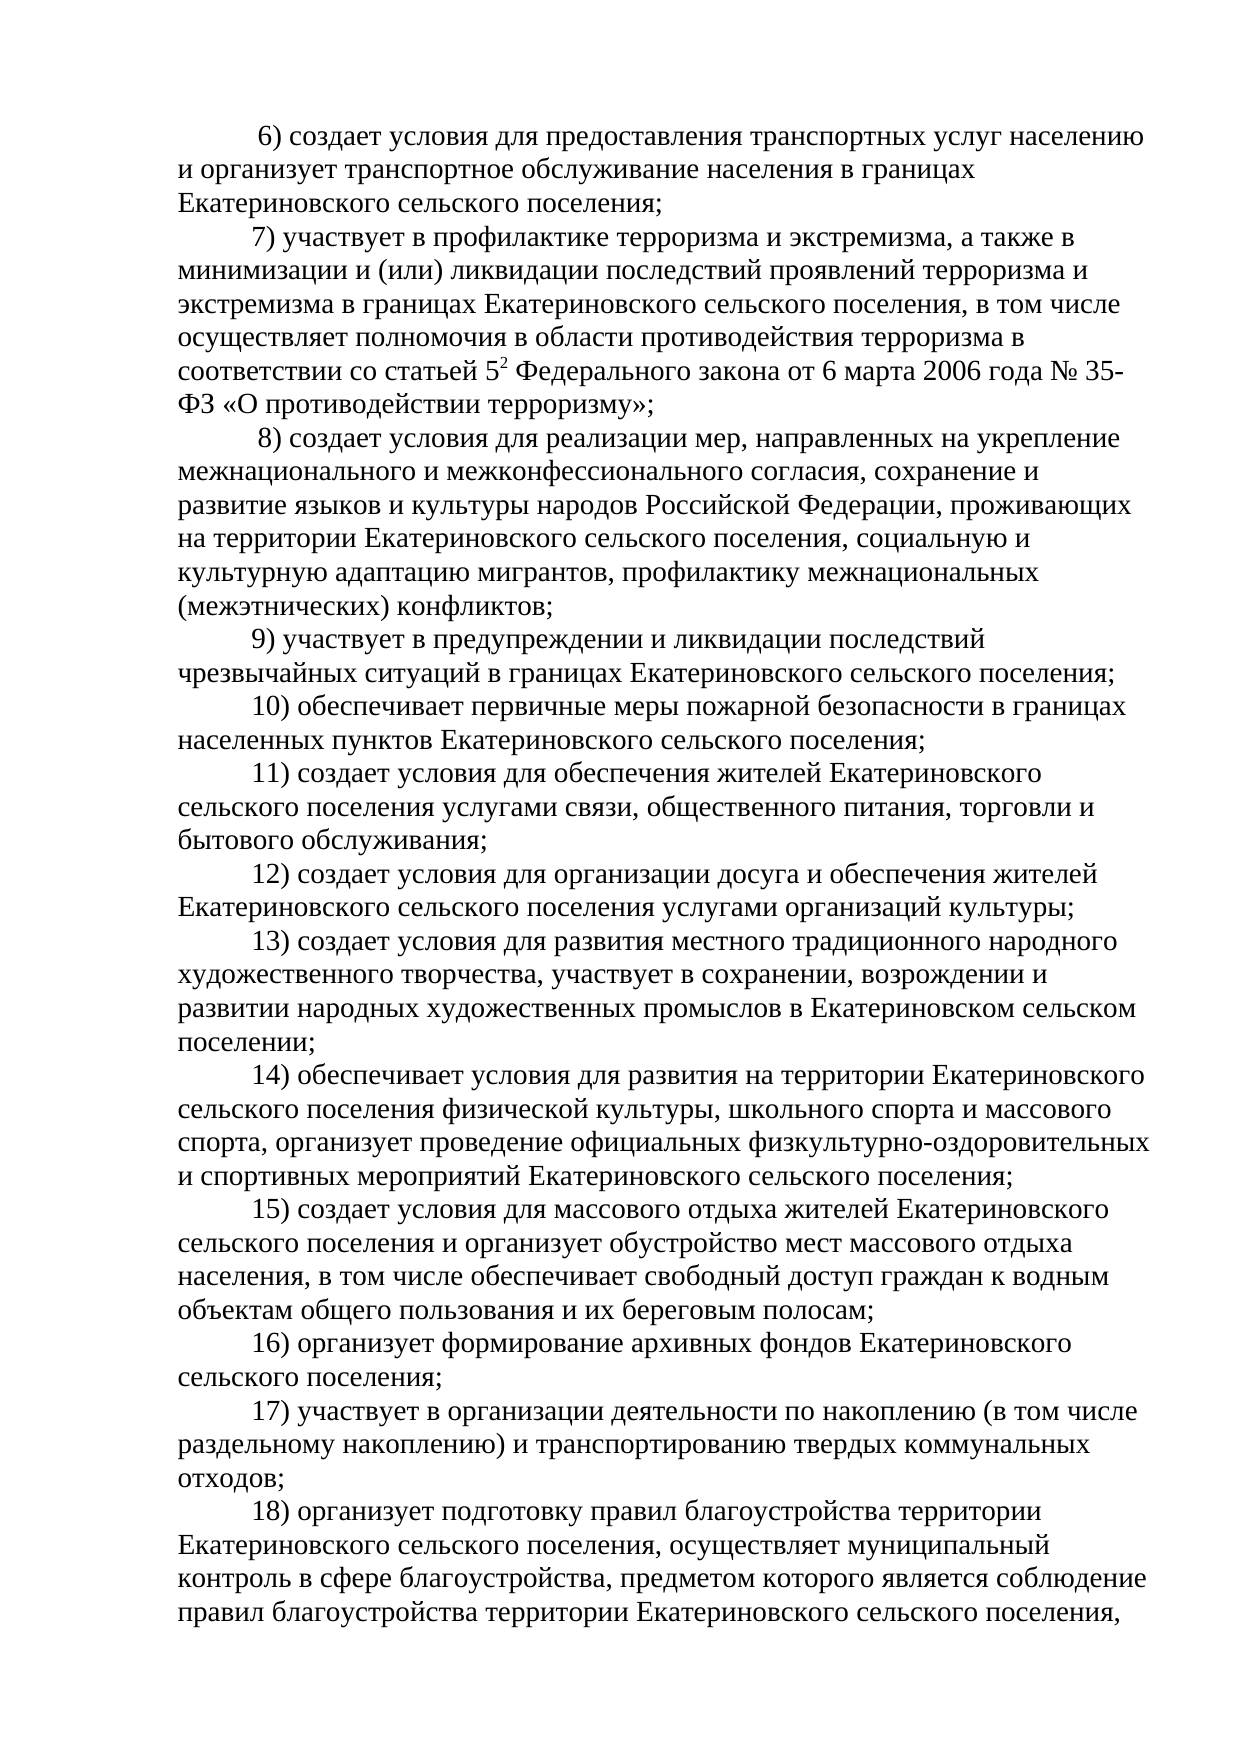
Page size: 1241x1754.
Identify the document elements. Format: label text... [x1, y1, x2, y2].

text 6) создает условия для предоставления транспортных услуг населению и организует транспортное обслуживание населения в границах Екатериновского сельского поселения; [177, 118, 1152, 219]
text 11) создает условия для обеспечения жителей Екатериновского сельского поселения услугами связи, общественного питания, торговли и бытового обслуживания; [177, 755, 1152, 856]
text 16) организует формирование архивных фондов Екатериновского сельского поселения; [177, 1326, 1152, 1393]
text 12) создает условия для организации досуга и обеспечения жителей Екатериновского сельского поселения услугами организаций культуры; [177, 856, 1152, 923]
text 9) участвует в предупреждении и ликвидации последствий чрезвычайных ситуаций в границах Екатериновского сельского поселения; [177, 621, 1152, 688]
text 13) создает условия для развития местного традиционного народного художественного творчества, участвует в сохранении, возрождении и развитии народных художественных промыслов в Екатериновском сельском поселении; [177, 923, 1152, 1057]
text 7) участвует в профилактике терроризма и экстремизма, а также в минимизации и (или) ликвидации последствий проявлений терроризма и экстремизма в границах Екатериновского сельского поселения, в том числе осуществляет полномочия в области противодействия терроризма в соответствии со статьей 52 Федерального закона от 6 марта 2006 года № 35-ФЗ «О противодействии терроризму»; [177, 219, 1152, 420]
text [177, 1493, 1152, 1627]
text 14) обеспечивает условия для развития на территории Екатериновского сельского поселения физической культуры, школьного спорта и массового спорта, организует проведение официальных физкультурно-оздоровительных и спортивных мероприятий Екатериновского сельского поселения; [177, 1057, 1152, 1191]
text 15) создает условия для массового отдыха жителей Екатериновского сельского поселения и организует обустройство мест массового отдыха населения, в том числе обеспечивает свободный доступ граждан к водным объектам общего пользования и их береговым полосам; [177, 1191, 1152, 1326]
text 8) создает условия для реализации мер, направленных на укрепление межнационального и межконфессионального согласия, сохранение и развитие языков и культуры народов Российской Федерации, проживающих на территории Екатериновского сельского поселения, социальную и культурную адаптацию мигрантов, профилактику межнациональных (межэтнических) конфликтов; [177, 420, 1152, 621]
text 17) участвует в организации деятельности по накоплению (в том числе раздельному накоплению) и транспортированию твердых коммунальных отходов; [177, 1393, 1152, 1493]
text 10) обеспечивает первичные меры пожарной безопасности в границах населенных пунктов Екатериновского сельского поселения; [177, 688, 1152, 755]
